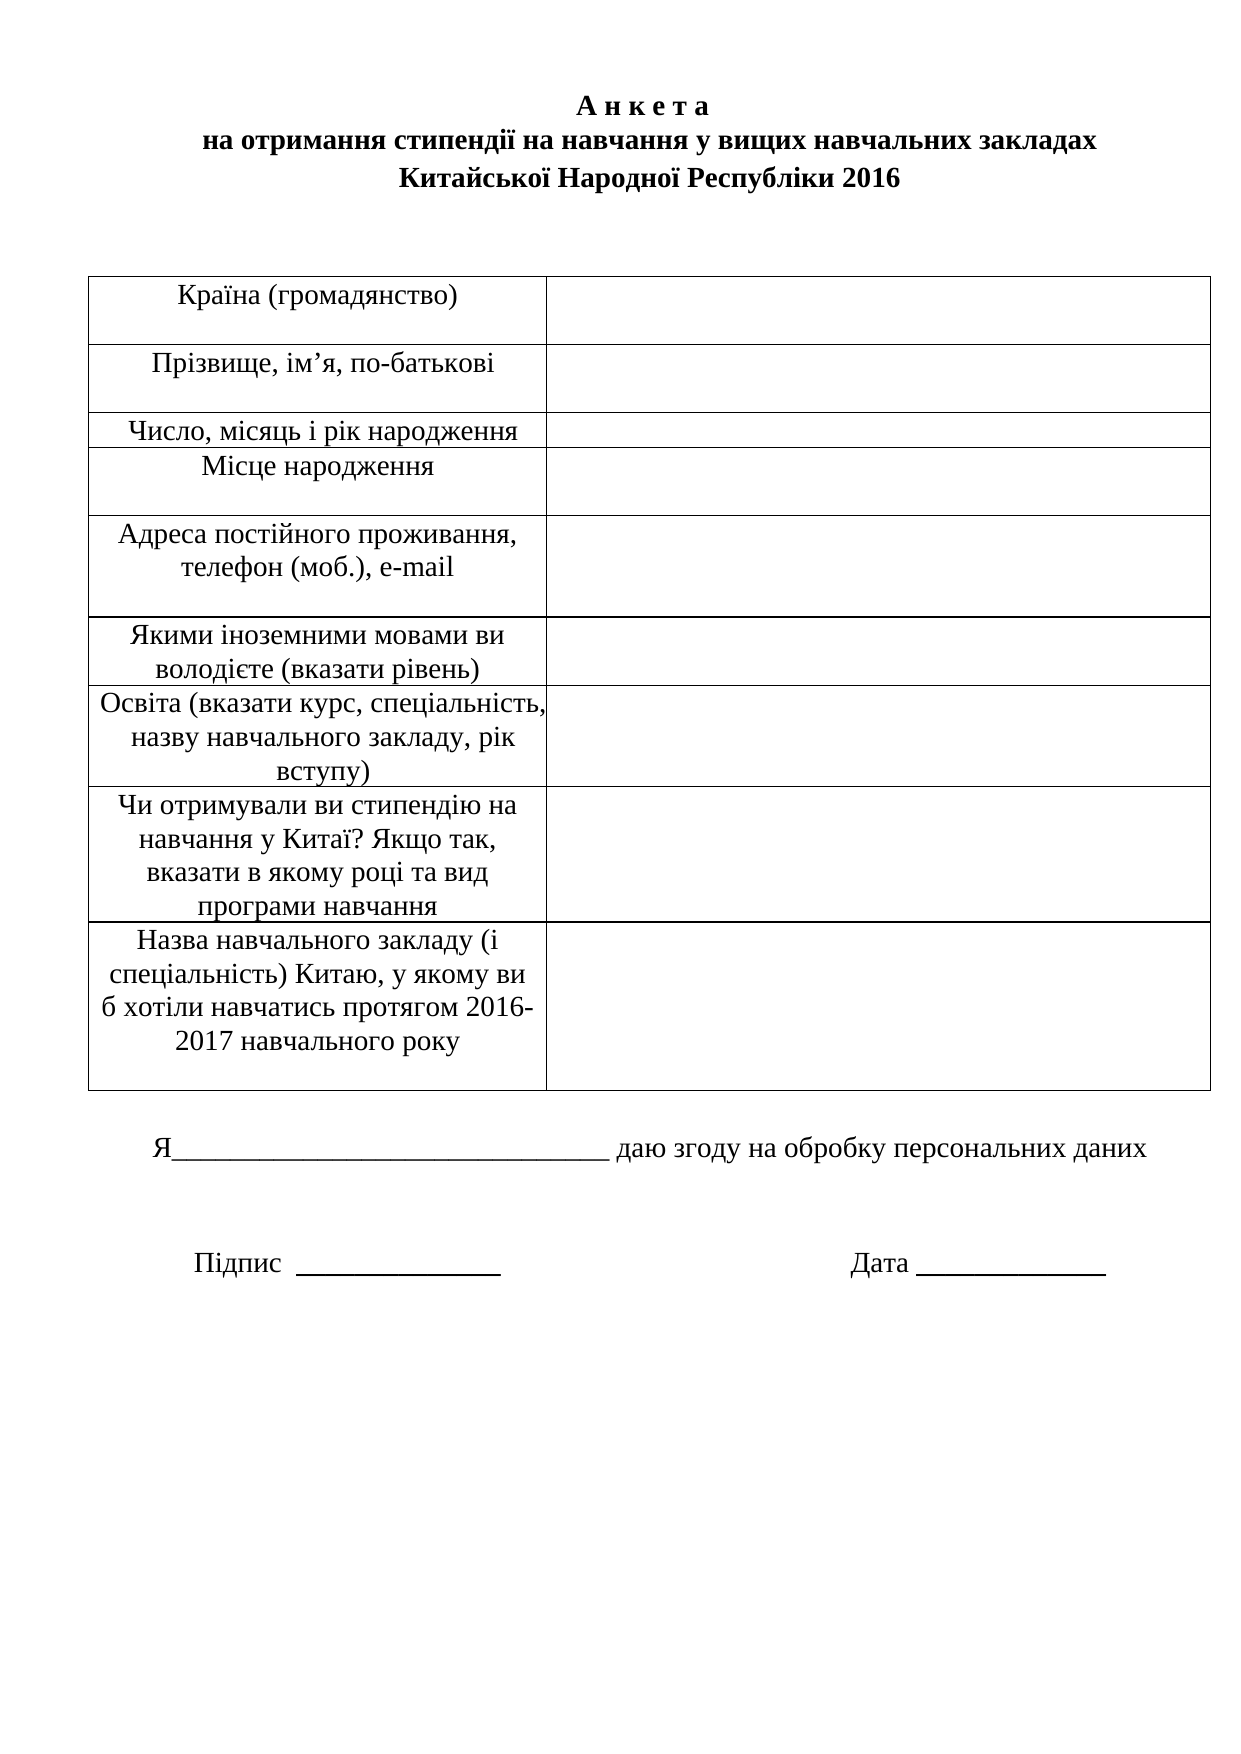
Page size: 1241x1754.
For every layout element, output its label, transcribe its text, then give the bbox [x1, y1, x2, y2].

text на отримання стипендії на навчання у вищих навчальних закладах Китайської Народної Республіки 2016 [148, 122, 1152, 194]
table_cell Адреса постійного проживання, телефон (моб.), e-mail [89, 516, 546, 616]
table_cell [547, 686, 1210, 786]
text Я______________________________ даю згоду на обробку персональних даних [148, 1130, 1152, 1163]
table_header Країна (громадянство) [89, 277, 546, 344]
table_cell Чи отримували ви стипендію на навчання у Китаї? Якщо так, вказати в якому році та вид програми навчання [89, 787, 546, 921]
table_cell [547, 787, 1210, 921]
table_cell [547, 448, 1210, 515]
table_cell [547, 923, 1210, 1090]
table_cell Прізвище, ім’я, по-батькові [89, 345, 546, 412]
table_header [547, 277, 1210, 344]
table_cell Освіта (вказати курс, спеціальність, назву навчального закладу, рік вступу) [89, 686, 546, 786]
table_cell Якими іноземними мовами ви володієте (вказати рівень) [89, 618, 546, 684]
table_cell Назва навчального закладу (і спеціальність) Китаю, у якому ви б хотіли навчатись протягом 2016-2017 навчального року [89, 923, 546, 1090]
table_cell [547, 516, 1210, 616]
table_cell [547, 618, 1210, 684]
text Підпис ______________ Дата _____________ [148, 1245, 1152, 1279]
table_cell Місце народження [89, 448, 546, 515]
table_cell [547, 413, 1210, 447]
table_cell [547, 345, 1210, 412]
table_cell Число, місяць і рік народження [89, 413, 546, 447]
subtitle А н к е т а [148, 88, 1137, 122]
